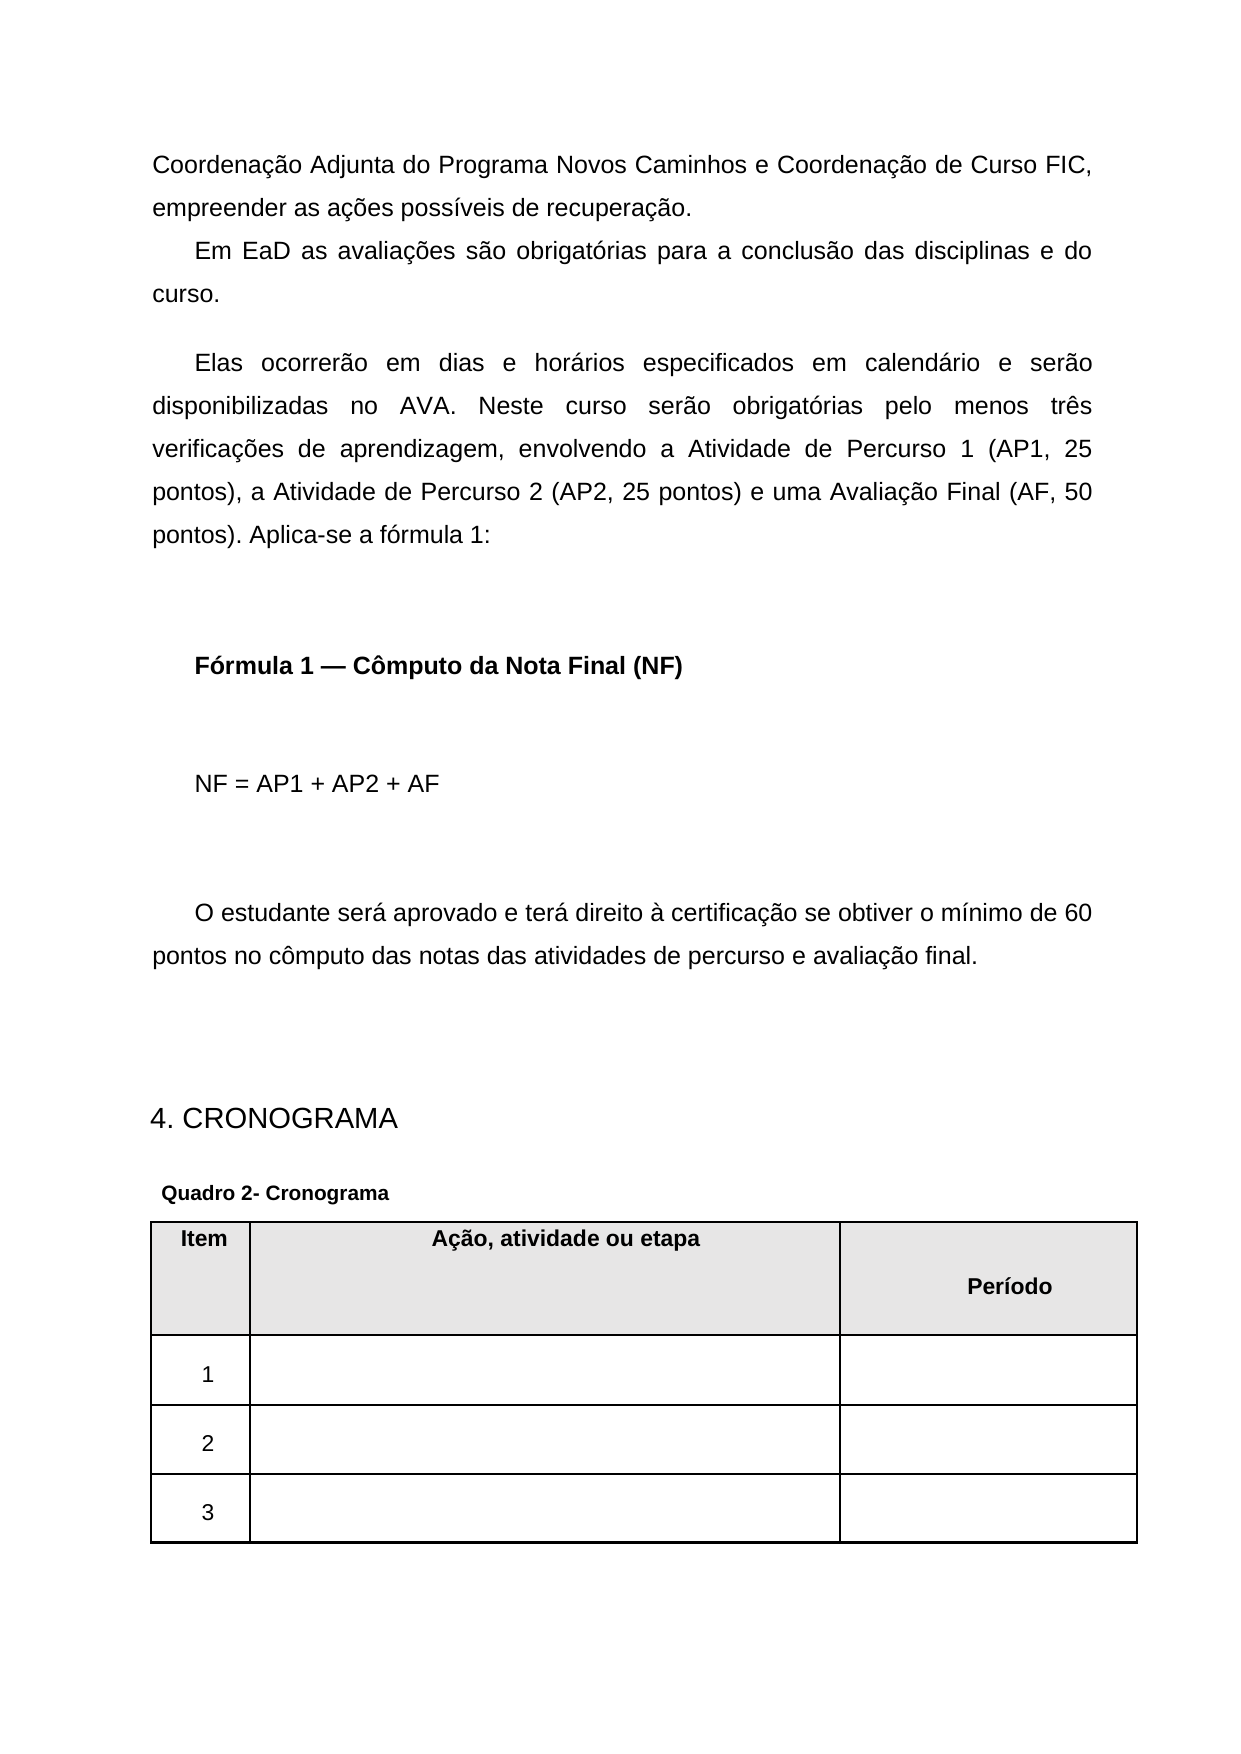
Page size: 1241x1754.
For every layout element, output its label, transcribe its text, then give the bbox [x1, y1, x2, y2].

text Em EaD as avaliações são obrigatórias para a conclusão das disciplinas e do curso. [152, 236, 1094, 308]
text Fórmula 1 — Cômputo da Nota Final (NF) [152, 651, 1094, 680]
table_cell 2 [152, 1406, 249, 1473]
table_cell [841, 1336, 1136, 1404]
subtitle Quadro 2- Cronograma [154, 1181, 1090, 1205]
text O estudante será aprovado e terá direito à certificação se obtiver o mínimo de 60 pontos no cômputo das notas das atividades de percurso e avaliação final. [152, 898, 1094, 970]
table_cell 1 [152, 1336, 249, 1404]
text Elas ocorrerão em dias e horários especificados em calendário e serão disponibilizadas no AVA. Neste curso serão obrigatórias pelo menos três verificações de aprendizagem, envolvendo a Atividade de Percurso 1 (AP1, 25 pontos), a Atividade de Percurso 2 (AP2, 25 pontos) e uma Avaliação Final (AF, 50 pontos). Aplica-se a fórmula 1: [152, 347, 1094, 549]
table_cell [251, 1475, 839, 1541]
table_header Ação, atividade ou etapa [251, 1223, 839, 1334]
subtitle 4. CRONOGRAMA [150, 1101, 1090, 1135]
table_cell [251, 1336, 839, 1404]
table_header Item [152, 1223, 249, 1334]
table_cell [841, 1475, 1136, 1541]
table_cell 3 [152, 1475, 249, 1541]
table_cell [841, 1406, 1136, 1473]
text NF = AP1 + AP2 + AF [154, 769, 1094, 798]
table_cell [251, 1406, 839, 1473]
table_header Período [841, 1223, 1136, 1334]
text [152, 150, 1094, 222]
